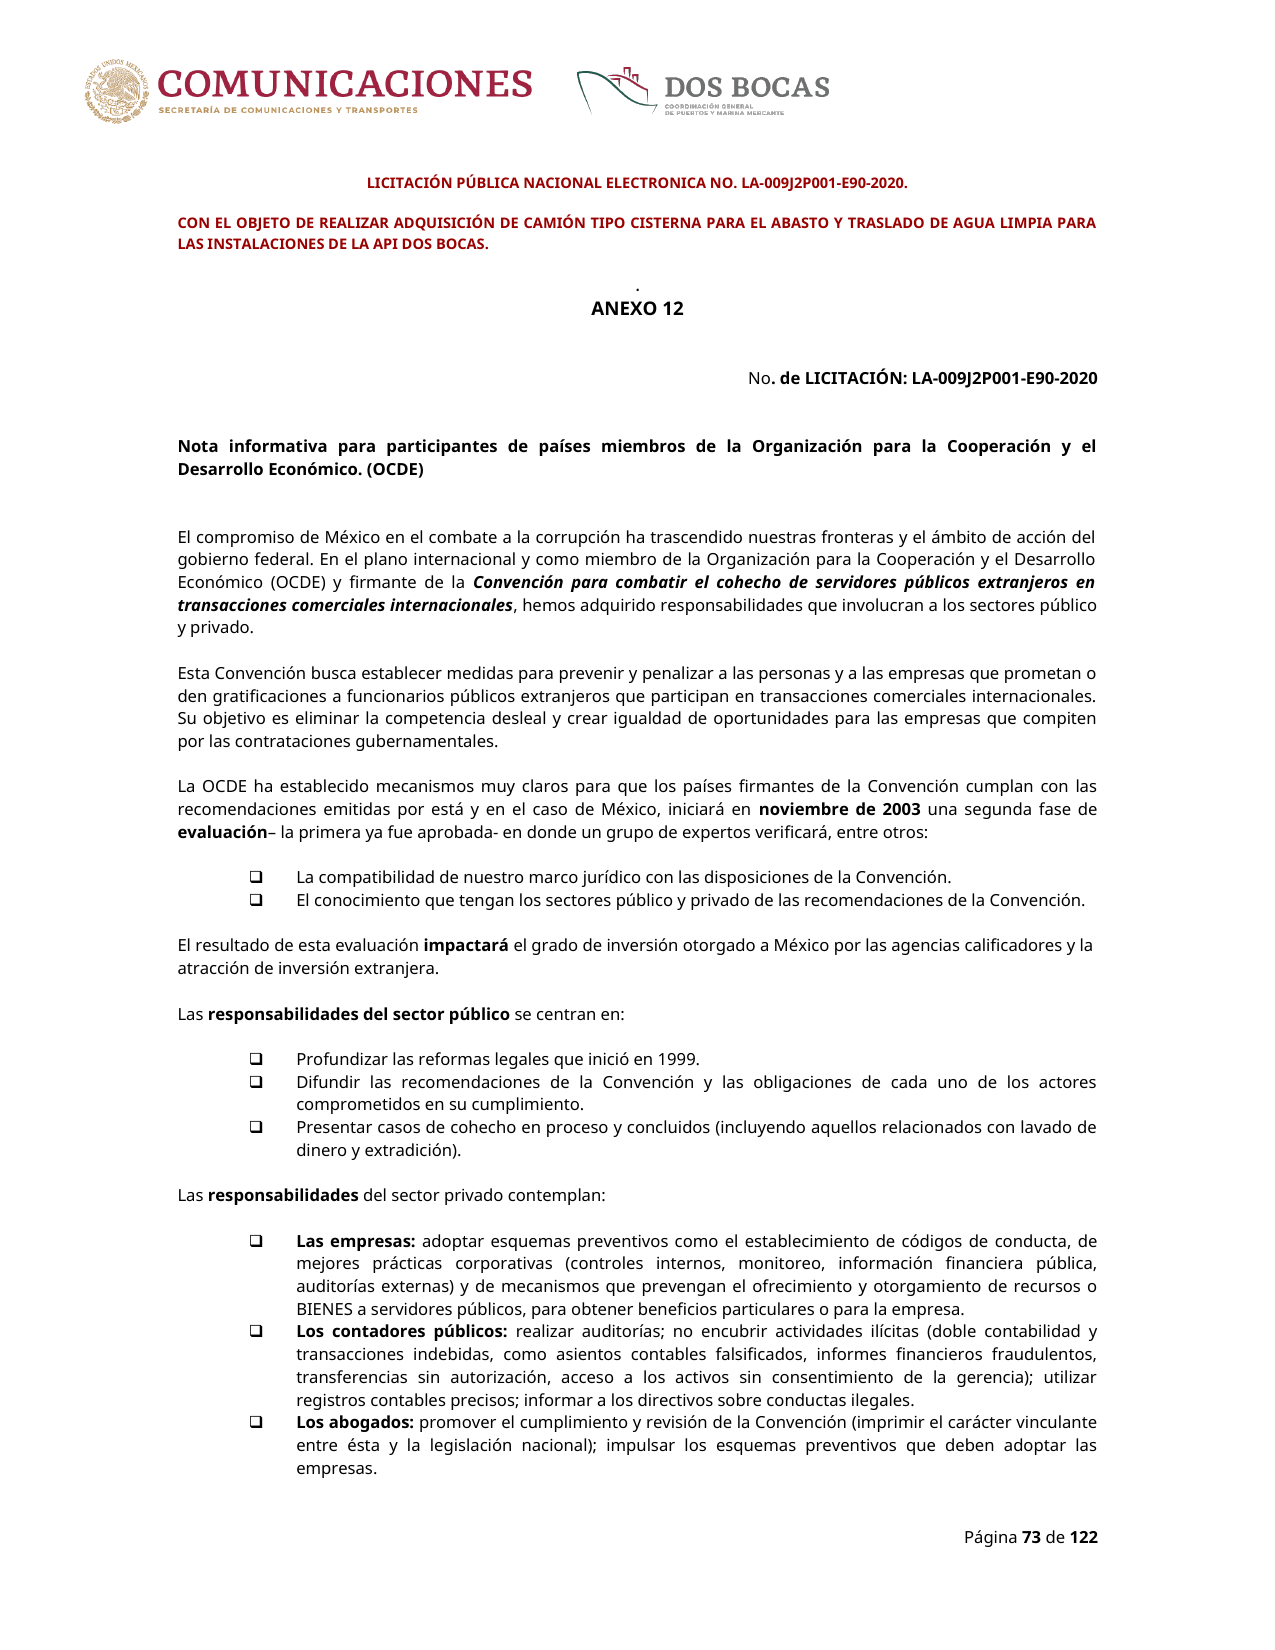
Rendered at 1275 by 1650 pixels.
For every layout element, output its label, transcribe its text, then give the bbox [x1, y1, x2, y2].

list Las empresas: adoptar esquemas preventivos como el establecimiento de códigos de conducta, de mejores prácticas corporativas (controles internos, monitoreo, información financiera pública, auditorías externas) y de mecanismos que prevengan el ofrecimiento y otorgamiento de recursos o BIENES a servidores públicos, para obtener beneficios particulares o para la empresa. [248, 1229, 1098, 1320]
text Esta Convención busca establecer medidas para prevenir y penalizar a las personas y a las empresas que prometan o den gratificaciones a funcionarios públicos extranjeros que participan en transacciones comerciales internacionales. Su objetivo es eliminar la competencia desleal y crear igualdad de oportunidades para las empresas que compiten por las contrataciones gubernamentales. [177, 661, 1098, 752]
list Los abogados: promover el cumplimiento y revisión de la Convención (imprimir el carácter vinculante entre ésta y la legislación nacional); impulsar los esquemas preventivos que deben adoptar las empresas. [248, 1411, 1098, 1479]
text La OCDE ha establecido mecanismos muy claros para que los países firmantes de la Convención cumplan con las recomendaciones emitidas por está y en el caso de México, iniciará en noviembre de 2003 una segunda fase de evaluación– la primera ya fue aprobada- en donde un grupo de expertos verificará, entre otros: [177, 775, 1098, 843]
list La compatibilidad de nuestro marco jurídico con las disposiciones de la Convención. [248, 866, 1098, 888]
list Profundizar las reformas legales que inició en 1999. [248, 1047, 1098, 1070]
text El resultado de esta evaluación impactará el grado de inversión otorgado a México por las agencias calificadores y la atracción de inversión extranjera. [177, 934, 1098, 979]
list Difundir las recomendaciones de la Convención y las obligaciones de cada uno de los actores comprometidos en su cumplimiento. [248, 1070, 1098, 1116]
picture [80, 51, 536, 134]
text ANEXO 12 [177, 295, 1098, 321]
list Los contadores públicos: realizar auditorías; no encubrir actividades ilícitas (doble contabilidad y transacciones indebidas, como asientos contables falsificados, informes financieros fraudulentos, transferencias sin autorización, acceso a los activos sin consentimiento de la gerencia); utilizar registros contables precisos; informar a los directivos sobre conductas ilegales. [248, 1320, 1098, 1411]
list Presentar casos de cohecho en proceso y concluidos (incluyendo aquellos relacionados con lavado de dinero y extradición). [248, 1116, 1098, 1161]
list El conocimiento que tengan los sectores público y privado de las recomendaciones de la Convención. [248, 888, 1098, 911]
text Las responsabilidades del sector privado contemplan: [177, 1184, 1098, 1206]
text No. de LICITACIÓN: LA-009J2P001-E90-2020 [177, 366, 1098, 389]
text Nota informativa para participantes de países miembros de la Organización para la Cooperación y el Desarrollo Económico. (OCDE) [177, 434, 1098, 480]
text El compromiso de México en el combate a la corrupción ha trascendido nuestras fronteras y el ámbito de acción del gobierno federal. En el plano internacional y como miembro de la Organización para la Cooperación y el Desarrollo Económico (OCDE) y firmante de la Convención para combatir el cohecho de servidores públicos extranjeros en transacciones comerciales internacionales, hemos adquirido responsabilidades que involucran a los sectores público y privado. [177, 525, 1098, 639]
picture [577, 67, 829, 115]
text Las responsabilidades del sector público se centran en: [177, 1002, 1098, 1025]
